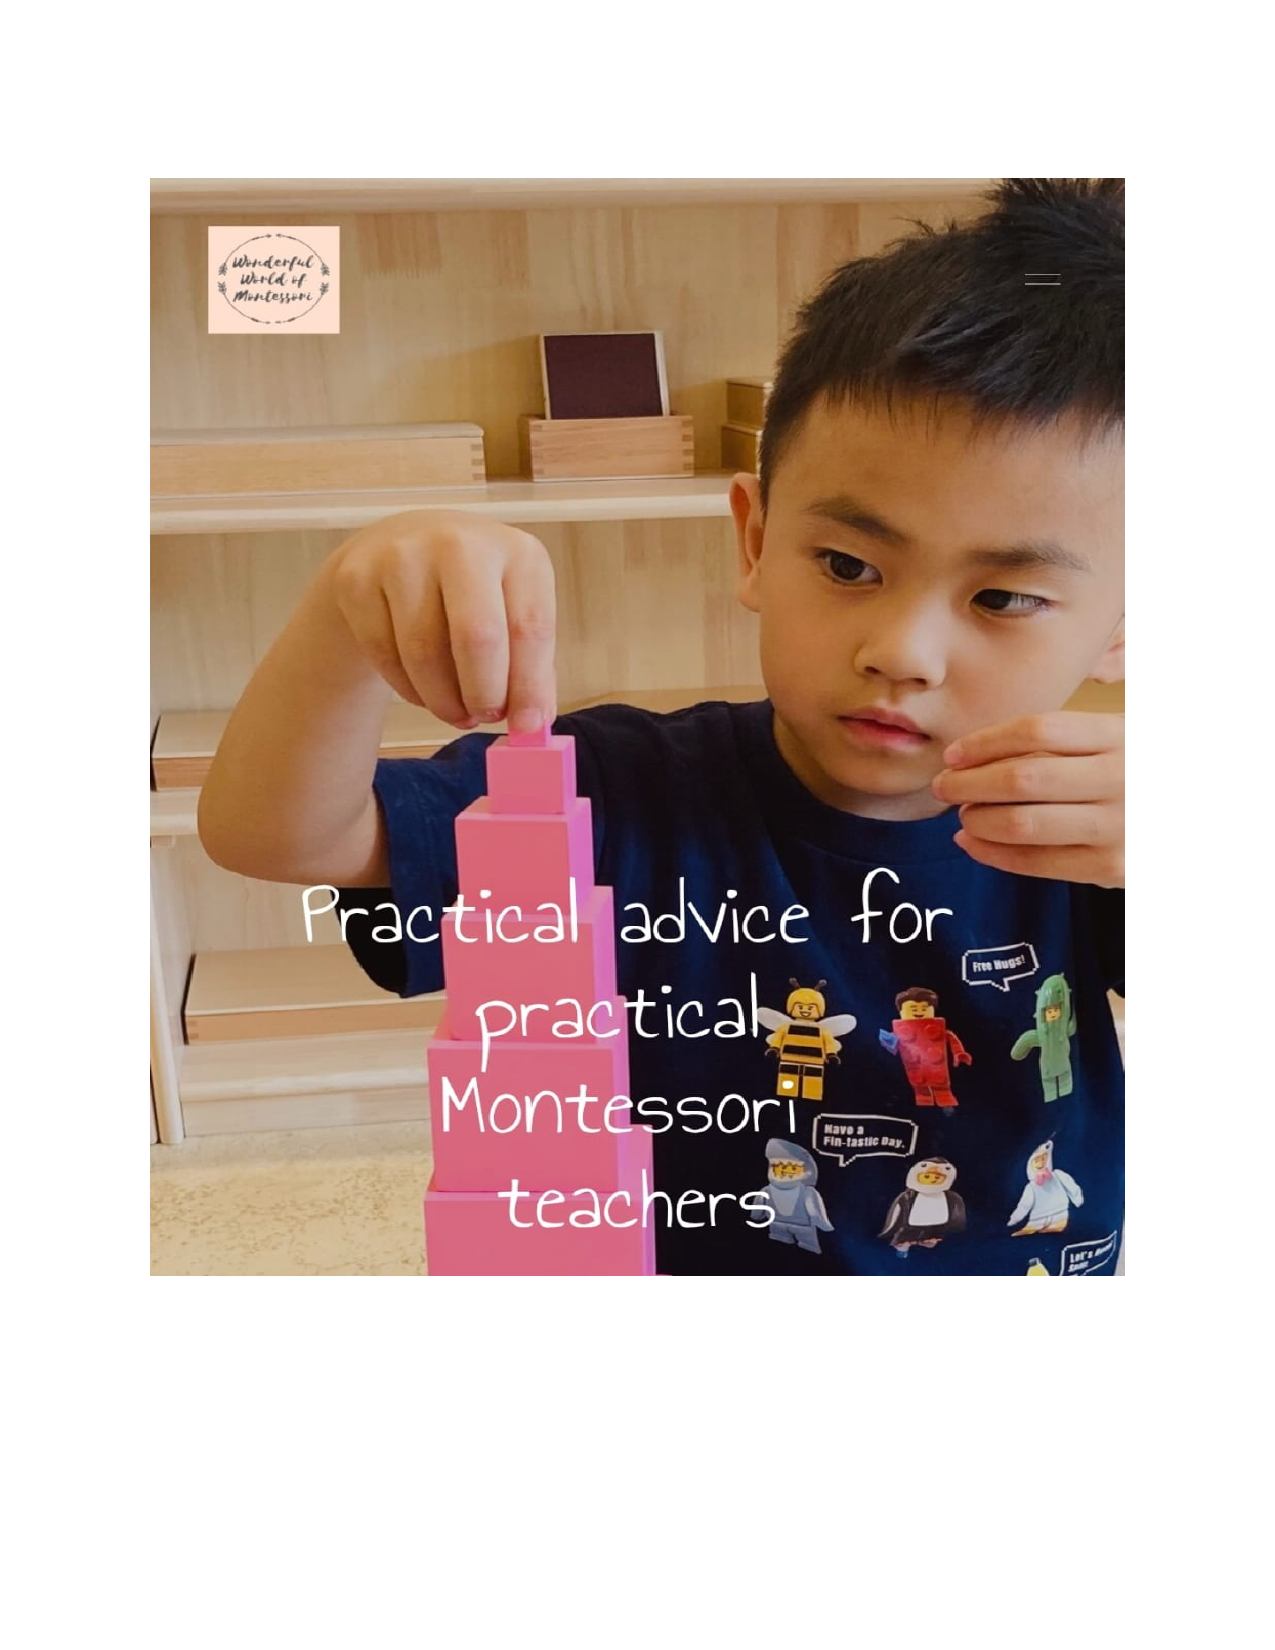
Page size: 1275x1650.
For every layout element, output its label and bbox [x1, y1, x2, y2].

picture [150, 178, 1125, 1276]
